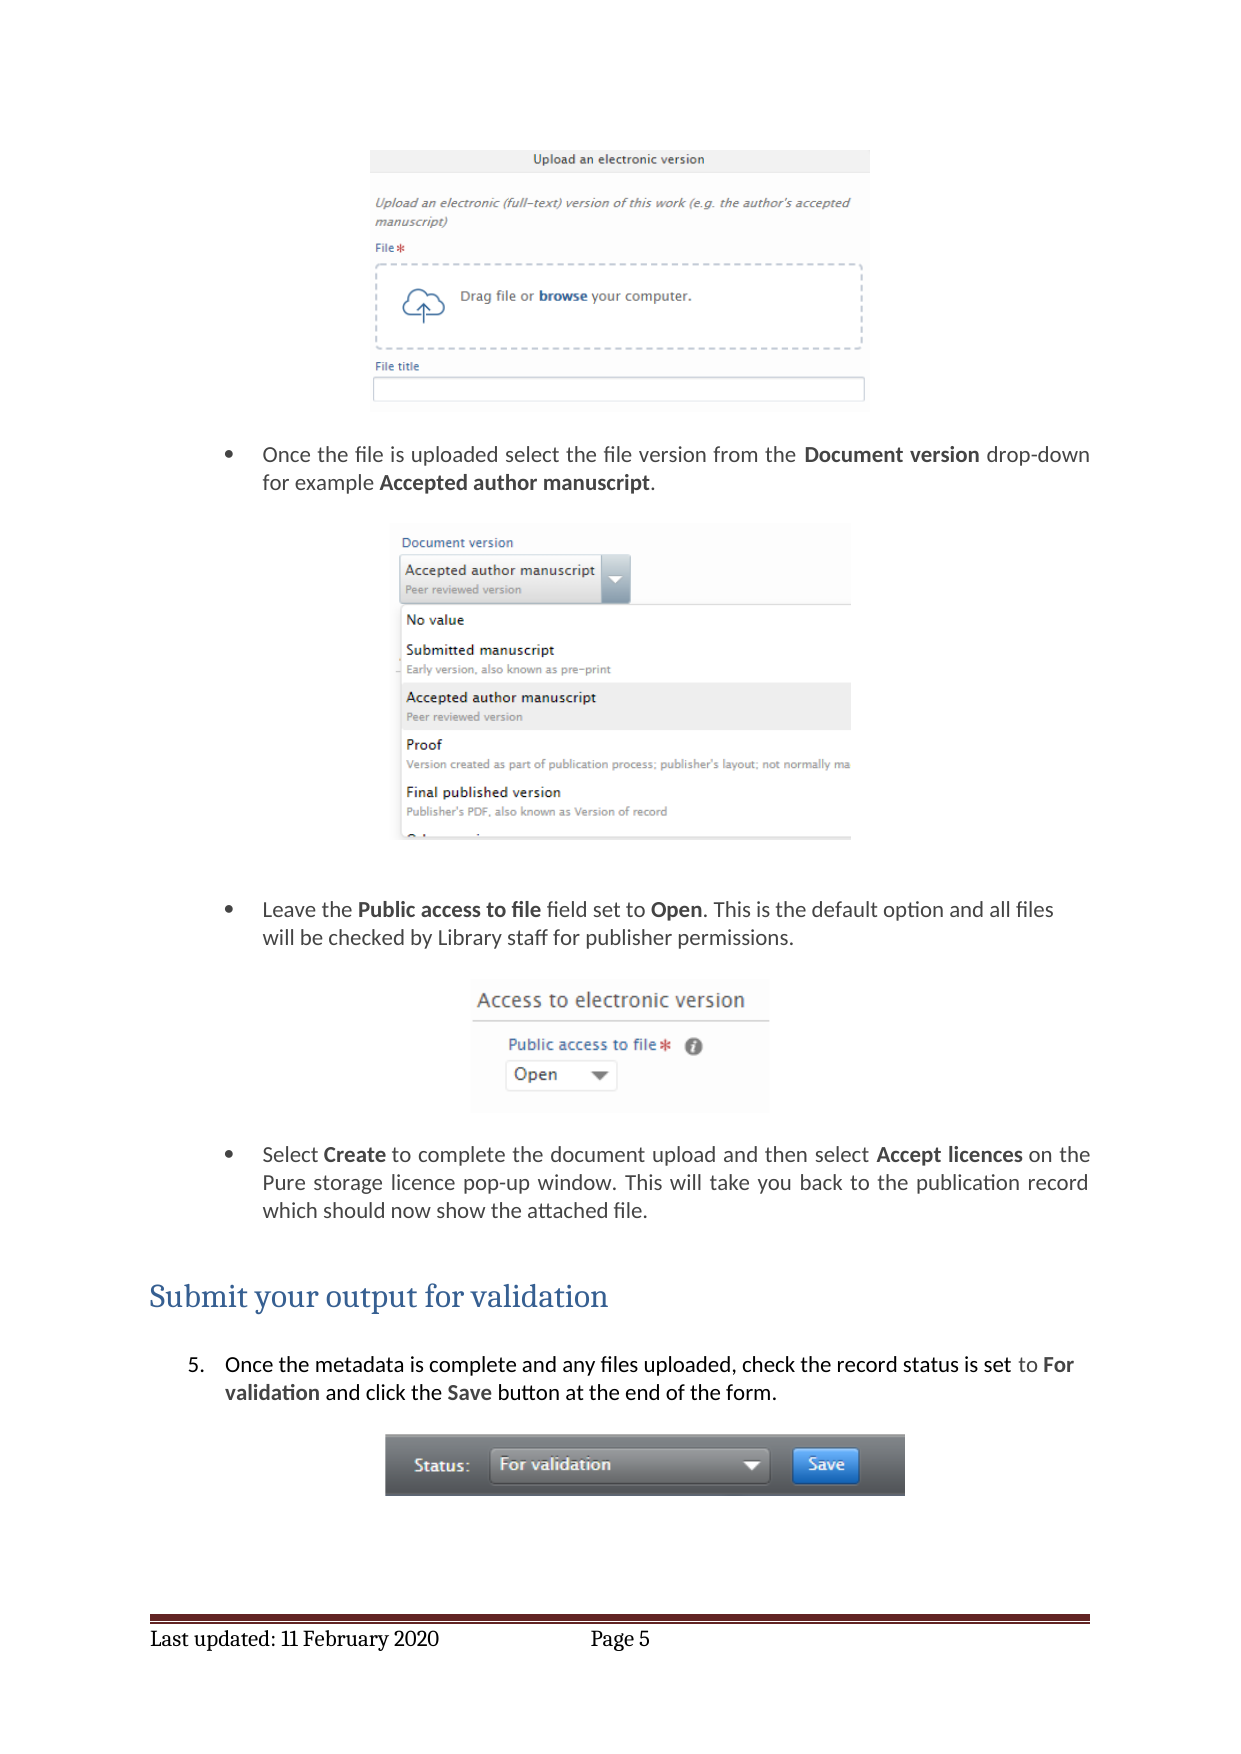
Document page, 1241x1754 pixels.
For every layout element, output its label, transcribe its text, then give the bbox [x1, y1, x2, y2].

subtitle Submit your output for validation [150, 1278, 1090, 1316]
picture [389, 523, 851, 840]
list Select Create to complete the document upload and then select Accept licences on the Pure storage licence pop-up window. This will take you back to the publication record which should now show the attached file. [225, 1141, 1090, 1224]
list Once the file is uploaded select the file version from the Document version drop-down for example Accepted author manuscript. [225, 440, 1090, 496]
picture [370, 150, 870, 412]
list Leave the Public access to file field set to Open. This is the default option and all files will be checked by Library staff for publisher permissions. [225, 895, 1090, 951]
list Once the metadata is complete and any files uploaded, check the record status is set to For validation and click the Save button at the end of the form. [187, 1350, 1090, 1434]
picture [385, 1433, 905, 1496]
picture [470, 979, 770, 1113]
